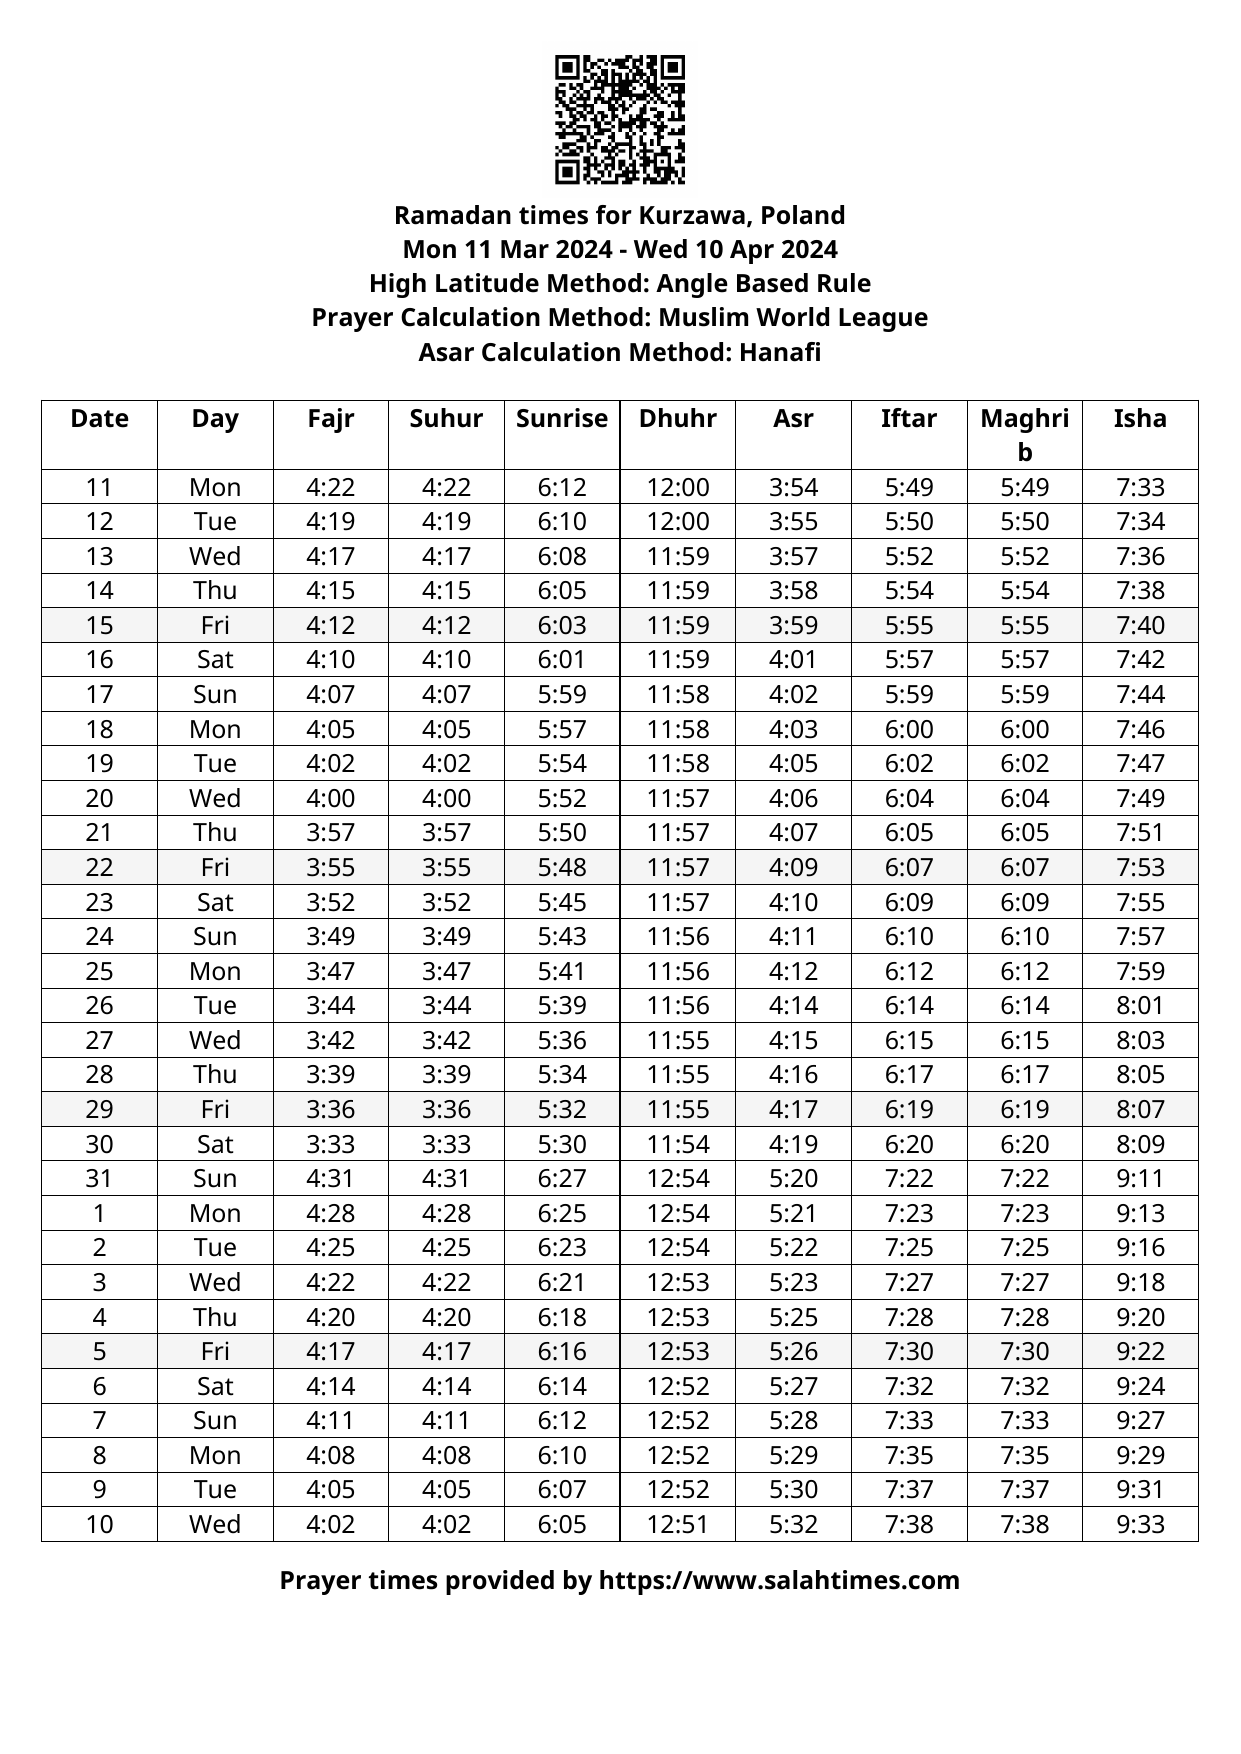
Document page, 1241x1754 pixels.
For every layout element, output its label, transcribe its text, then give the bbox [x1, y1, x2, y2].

table_cell Thu [158, 1300, 273, 1333]
table_cell 6:21 [505, 1265, 619, 1299]
table_cell 5:57 [968, 643, 1082, 676]
table_cell Mon [158, 712, 273, 745]
table_cell 8:09 [1083, 1127, 1198, 1160]
table_header Sunrise [505, 401, 619, 469]
table_cell 11:59 [621, 643, 735, 676]
table_cell 7:32 [852, 1369, 967, 1402]
table_cell 30 [42, 1127, 157, 1160]
table_cell 11:58 [621, 746, 735, 780]
table_cell 3:36 [389, 1092, 504, 1126]
table_cell 6:00 [852, 712, 967, 745]
table_cell 6:14 [505, 1369, 619, 1402]
table_cell 4:14 [274, 1369, 388, 1402]
table_cell 11:57 [621, 816, 735, 849]
table_cell 6:07 [852, 850, 967, 884]
table_cell 6:16 [505, 1334, 619, 1368]
table_cell 3:58 [736, 574, 851, 607]
table_cell 6:03 [505, 608, 619, 642]
table_cell 4:10 [736, 885, 851, 918]
table_cell 6:14 [852, 989, 967, 1022]
table_cell 3:47 [274, 954, 388, 987]
table_cell 4:17 [274, 539, 388, 572]
table_cell 15 [42, 608, 157, 642]
table_cell 5:21 [736, 1196, 851, 1229]
table_cell 5:59 [505, 677, 619, 711]
table_cell 4:08 [274, 1438, 388, 1472]
table_cell 7:27 [968, 1265, 1082, 1299]
table_cell 11:57 [621, 781, 735, 814]
table_cell 4:17 [274, 1334, 388, 1368]
table_cell 7:37 [968, 1473, 1082, 1506]
table_cell 6:10 [505, 504, 619, 538]
table_cell 7:25 [852, 1231, 967, 1264]
table_cell 7:30 [852, 1334, 967, 1368]
table_cell 4:00 [389, 781, 504, 814]
table_cell 4:07 [274, 677, 388, 711]
table_cell 5:30 [736, 1473, 851, 1506]
table_cell 3 [42, 1265, 157, 1299]
table_cell 6:05 [852, 816, 967, 849]
table_cell 4:05 [736, 746, 851, 780]
table_cell 11:59 [621, 539, 735, 572]
table_cell 4:00 [274, 781, 388, 814]
table_cell Tue [158, 1473, 273, 1506]
table_cell 5:39 [505, 989, 619, 1022]
table_cell 4:02 [736, 677, 851, 711]
table_cell Mon [158, 1196, 273, 1229]
table_cell 4:07 [736, 816, 851, 849]
table_cell 3:33 [389, 1127, 504, 1160]
table_cell 6:05 [505, 574, 619, 607]
table_cell 6:00 [968, 712, 1082, 745]
table_cell 4:10 [274, 643, 388, 676]
table_cell 5:54 [505, 746, 619, 780]
table_cell 6:12 [852, 954, 967, 987]
table_cell 4:28 [389, 1196, 504, 1229]
table_cell 4:17 [389, 539, 504, 572]
table_cell 6:12 [968, 954, 1082, 987]
table_cell 4:19 [736, 1127, 851, 1160]
table_cell 5:52 [968, 539, 1082, 572]
table_cell 7:30 [968, 1334, 1082, 1368]
table_cell 6:04 [852, 781, 967, 814]
table_cell 6:12 [505, 1404, 619, 1437]
table_cell 6:09 [968, 885, 1082, 918]
table_header Fajr [274, 401, 388, 469]
table_cell 9:24 [1083, 1369, 1198, 1402]
table_cell 7:53 [1083, 850, 1198, 884]
table_cell 7:35 [852, 1438, 967, 1472]
table_cell 5:27 [736, 1369, 851, 1402]
table_cell 6:14 [968, 989, 1082, 1022]
table_cell 3:39 [274, 1058, 388, 1091]
table_cell Wed [158, 1023, 273, 1057]
table_cell 4:11 [736, 919, 851, 953]
table_cell Wed [158, 1507, 273, 1541]
table_cell 7:59 [1083, 954, 1198, 987]
table_cell 3:55 [389, 850, 504, 884]
table_cell 6:17 [968, 1058, 1082, 1091]
table_cell 5:32 [505, 1092, 619, 1126]
table_cell 6:07 [968, 850, 1082, 884]
table_header Day [158, 401, 273, 469]
table_cell 7:37 [852, 1473, 967, 1506]
table_cell 4:17 [736, 1092, 851, 1126]
table_cell Sun [158, 677, 273, 711]
table_cell 5:28 [736, 1404, 851, 1437]
table_cell 2 [42, 1231, 157, 1264]
table_cell 7:47 [1083, 746, 1198, 780]
table_cell 9:29 [1083, 1438, 1198, 1472]
table_cell 6:27 [505, 1161, 619, 1195]
table_cell 4:02 [389, 746, 504, 780]
table_cell 23 [42, 885, 157, 918]
table_cell 9:13 [1083, 1196, 1198, 1229]
table_cell 11:58 [621, 712, 735, 745]
table_cell 12:00 [621, 470, 735, 503]
table_cell 9:22 [1083, 1334, 1198, 1368]
table_cell 3:57 [389, 816, 504, 849]
table_cell 12 [42, 504, 157, 538]
table_cell 14 [42, 574, 157, 607]
table_cell 6:02 [852, 746, 967, 780]
table_cell 5:50 [852, 504, 967, 538]
text Mon 11 Mar 2024 - Wed 10 Apr 2024 [42, 232, 1198, 266]
table_cell 8:03 [1083, 1023, 1198, 1057]
table_cell 4:15 [736, 1023, 851, 1057]
table_cell Wed [158, 781, 273, 814]
table_cell 16 [42, 643, 157, 676]
table_cell Sat [158, 1369, 273, 1402]
table_cell 1 [42, 1196, 157, 1229]
table_cell 3:52 [389, 885, 504, 918]
table_cell Wed [158, 539, 273, 572]
table_cell 4:14 [389, 1369, 504, 1402]
text Prayer Calculation Method: Muslim World League [42, 300, 1198, 334]
table_cell 3:54 [736, 470, 851, 503]
table_cell 7:27 [852, 1265, 967, 1299]
table_cell 4:11 [389, 1404, 504, 1437]
table_cell 9:31 [1083, 1473, 1198, 1506]
table_cell 3:52 [274, 885, 388, 918]
table_cell Mon [158, 470, 273, 503]
table_cell 11:59 [621, 574, 735, 607]
table_cell 9:20 [1083, 1300, 1198, 1333]
table_cell 11:55 [621, 1023, 735, 1057]
table_cell 3:33 [274, 1127, 388, 1160]
table_cell Wed [158, 1265, 273, 1299]
table_cell 11:56 [621, 919, 735, 953]
table_cell 12:54 [621, 1196, 735, 1229]
table_cell Sat [158, 643, 273, 676]
table_cell 21 [42, 816, 157, 849]
text Prayer times provided by https://www.salahtimes.com [42, 1563, 1198, 1597]
table_cell 4:05 [274, 712, 388, 745]
table_cell 11:56 [621, 954, 735, 987]
table_cell Mon [158, 954, 273, 987]
table_cell 4:28 [274, 1196, 388, 1229]
table_cell Sun [158, 1404, 273, 1437]
table_cell 4:06 [736, 781, 851, 814]
table_cell 31 [42, 1161, 157, 1195]
table_cell 3:57 [274, 816, 388, 849]
table_cell 4:19 [274, 504, 388, 538]
table_cell 4:10 [389, 643, 504, 676]
table_cell 5:52 [505, 781, 619, 814]
table_cell Thu [158, 1058, 273, 1091]
table_cell 4:22 [389, 470, 504, 503]
table_cell 3:55 [274, 850, 388, 884]
table_cell 7:57 [1083, 919, 1198, 953]
table_cell 9:33 [1083, 1507, 1198, 1541]
table_header Dhuhr [621, 401, 735, 469]
table_cell 4:02 [274, 1507, 388, 1541]
table_cell 12:54 [621, 1161, 735, 1195]
table_cell 5:36 [505, 1023, 619, 1057]
table_cell 7:38 [852, 1507, 967, 1541]
table_cell 7:28 [968, 1300, 1082, 1333]
table_cell 4:11 [274, 1404, 388, 1437]
table_cell 24 [42, 919, 157, 953]
table_cell 6:10 [852, 919, 967, 953]
table_cell 4:22 [389, 1265, 504, 1299]
table_cell 5:45 [505, 885, 619, 918]
table_cell 7:22 [968, 1161, 1082, 1195]
table_cell 8:07 [1083, 1092, 1198, 1126]
table_cell 5:20 [736, 1161, 851, 1195]
table_cell 4:22 [274, 470, 388, 503]
table_cell 5:48 [505, 850, 619, 884]
table_cell 5:29 [736, 1438, 851, 1472]
text High Latitude Method: Angle Based Rule [42, 266, 1198, 300]
table_cell 5 [42, 1334, 157, 1368]
table_cell 8:05 [1083, 1058, 1198, 1091]
table_cell 6:02 [968, 746, 1082, 780]
table_cell 6:08 [505, 539, 619, 572]
table_cell 9:27 [1083, 1404, 1198, 1437]
table_cell 26 [42, 989, 157, 1022]
table_cell Tue [158, 1231, 273, 1264]
table_cell 7:55 [1083, 885, 1198, 918]
table_cell 29 [42, 1092, 157, 1126]
table_cell 5:52 [852, 539, 967, 572]
table_cell 4:20 [389, 1300, 504, 1333]
table_cell Fri [158, 1092, 273, 1126]
table_cell 5:32 [736, 1507, 851, 1541]
table_cell 4:08 [389, 1438, 504, 1472]
table_cell 12:54 [621, 1231, 735, 1264]
table_cell 3:55 [736, 504, 851, 538]
table_cell 12:52 [621, 1404, 735, 1437]
table_header Date [42, 401, 157, 469]
table_cell 6:09 [852, 885, 967, 918]
table_cell Sun [158, 919, 273, 953]
table_cell 12:52 [621, 1369, 735, 1402]
table_cell 4:22 [274, 1265, 388, 1299]
table_cell 6:20 [852, 1127, 967, 1160]
table_cell 4:19 [389, 504, 504, 538]
table_cell 6:19 [968, 1092, 1082, 1126]
table_cell 4:12 [736, 954, 851, 987]
table_cell 5:55 [852, 608, 967, 642]
table_cell 5:41 [505, 954, 619, 987]
table_cell 7:44 [1083, 677, 1198, 711]
text Asar Calculation Method: Hanafi [42, 334, 1198, 368]
table_cell 4:25 [389, 1231, 504, 1264]
table_cell 5:54 [968, 574, 1082, 607]
table_cell 4:03 [736, 712, 851, 745]
table_header Suhur [389, 401, 504, 469]
table_cell 7:35 [968, 1438, 1082, 1472]
table_cell 5:59 [852, 677, 967, 711]
table_cell 5:23 [736, 1265, 851, 1299]
table_cell 6:12 [505, 470, 619, 503]
table_cell 20 [42, 781, 157, 814]
table_cell 11:59 [621, 608, 735, 642]
table_cell 22 [42, 850, 157, 884]
table_cell 12:53 [621, 1265, 735, 1299]
table_cell 6:01 [505, 643, 619, 676]
table_header Asr [736, 401, 851, 469]
table_cell Sat [158, 1127, 273, 1160]
table_cell 12:52 [621, 1473, 735, 1506]
table_cell 4:15 [389, 574, 504, 607]
table_cell 11:55 [621, 1092, 735, 1126]
table_cell 4:12 [389, 608, 504, 642]
table_cell 4:14 [736, 989, 851, 1022]
table_cell 12:52 [621, 1438, 735, 1472]
table_cell 11:55 [621, 1058, 735, 1091]
table_cell 7:22 [852, 1161, 967, 1195]
table_cell 19 [42, 746, 157, 780]
table_cell 6:05 [505, 1507, 619, 1541]
table_cell Thu [158, 816, 273, 849]
table_cell 5:55 [968, 608, 1082, 642]
table_cell 3:49 [274, 919, 388, 953]
table_cell 11:57 [621, 850, 735, 884]
table_cell Thu [158, 574, 273, 607]
table_cell 6:20 [968, 1127, 1082, 1160]
table_cell 5:57 [505, 712, 619, 745]
table_cell 5:57 [852, 643, 967, 676]
table_cell 5:43 [505, 919, 619, 953]
table_cell Tue [158, 504, 273, 538]
table_cell 8 [42, 1438, 157, 1472]
table_cell 3:57 [736, 539, 851, 572]
table_cell 10 [42, 1507, 157, 1541]
table_cell 13 [42, 539, 157, 572]
table_cell 7:32 [968, 1369, 1082, 1402]
table_cell 9:11 [1083, 1161, 1198, 1195]
table_cell 5:59 [968, 677, 1082, 711]
table_cell 3:42 [389, 1023, 504, 1057]
table_cell 12:51 [621, 1507, 735, 1541]
table_cell 7:23 [852, 1196, 967, 1229]
table_cell 7:42 [1083, 643, 1198, 676]
table_cell 5:34 [505, 1058, 619, 1091]
picture [542, 41, 699, 198]
table_cell 11:56 [621, 989, 735, 1022]
table_cell 7:25 [968, 1231, 1082, 1264]
table_cell 12:00 [621, 504, 735, 538]
table_cell 5:50 [505, 816, 619, 849]
table_cell 17 [42, 677, 157, 711]
table_cell 5:50 [968, 504, 1082, 538]
table_cell 7:33 [852, 1404, 967, 1437]
table_cell 6:10 [968, 919, 1082, 953]
table_cell 7:36 [1083, 539, 1198, 572]
table_cell 6:15 [852, 1023, 967, 1057]
table_cell 6 [42, 1369, 157, 1402]
table_cell 6:07 [505, 1473, 619, 1506]
table_cell 7 [42, 1404, 157, 1437]
table_cell Fri [158, 1334, 273, 1368]
table_cell 3:59 [736, 608, 851, 642]
table_cell 6:15 [968, 1023, 1082, 1057]
table_cell 7:46 [1083, 712, 1198, 745]
table_cell 9 [42, 1473, 157, 1506]
table_cell 5:49 [852, 470, 967, 503]
table_cell 25 [42, 954, 157, 987]
table_cell Mon [158, 1438, 273, 1472]
table_cell 4:02 [274, 746, 388, 780]
table_cell 11:54 [621, 1127, 735, 1160]
text Ramadan times for Kurzawa, Poland [42, 198, 1198, 232]
table_cell 9:16 [1083, 1231, 1198, 1264]
table_cell 3:47 [389, 954, 504, 987]
table_cell 3:44 [274, 989, 388, 1022]
table_cell 12:53 [621, 1334, 735, 1368]
table_cell 5:22 [736, 1231, 851, 1264]
table_cell Fri [158, 608, 273, 642]
table_cell 6:10 [505, 1438, 619, 1472]
table_cell 4:12 [274, 608, 388, 642]
table_cell 4:20 [274, 1300, 388, 1333]
table_cell 3:49 [389, 919, 504, 953]
table_cell 4:02 [389, 1507, 504, 1541]
table_cell 4:25 [274, 1231, 388, 1264]
table_header Isha [1083, 401, 1198, 469]
table_cell 9:18 [1083, 1265, 1198, 1299]
table_cell 8:01 [1083, 989, 1198, 1022]
table_cell 7:38 [1083, 574, 1198, 607]
table_cell 7:23 [968, 1196, 1082, 1229]
table_cell 4:16 [736, 1058, 851, 1091]
table_cell 5:30 [505, 1127, 619, 1160]
table_cell 4 [42, 1300, 157, 1333]
table_header Iftar [852, 401, 967, 469]
table_cell 7:51 [1083, 816, 1198, 849]
table_cell Tue [158, 746, 273, 780]
table_cell 27 [42, 1023, 157, 1057]
table_cell 28 [42, 1058, 157, 1091]
table_cell 5:49 [968, 470, 1082, 503]
table_cell 6:25 [505, 1196, 619, 1229]
table_cell 4:31 [389, 1161, 504, 1195]
table_cell 4:17 [389, 1334, 504, 1368]
table_cell 6:05 [968, 816, 1082, 849]
table_cell Sun [158, 1161, 273, 1195]
table_cell 4:01 [736, 643, 851, 676]
table_cell 7:33 [968, 1404, 1082, 1437]
table_cell Fri [158, 850, 273, 884]
table_cell 6:19 [852, 1092, 967, 1126]
table_cell 6:17 [852, 1058, 967, 1091]
table_header Maghrib [968, 401, 1082, 469]
table_cell 3:39 [389, 1058, 504, 1091]
table_cell 7:40 [1083, 608, 1198, 642]
table_cell 3:36 [274, 1092, 388, 1126]
table_cell 12:53 [621, 1300, 735, 1333]
table_cell Tue [158, 989, 273, 1022]
table_cell 4:09 [736, 850, 851, 884]
table_cell 4:15 [274, 574, 388, 607]
table_cell 7:33 [1083, 470, 1198, 503]
table_cell 7:49 [1083, 781, 1198, 814]
table_cell 7:38 [968, 1507, 1082, 1541]
table_cell 18 [42, 712, 157, 745]
table_cell 6:18 [505, 1300, 619, 1333]
table_cell 4:07 [389, 677, 504, 711]
table_cell 11:58 [621, 677, 735, 711]
table_cell 3:44 [389, 989, 504, 1022]
table_cell 5:25 [736, 1300, 851, 1333]
table_cell 7:34 [1083, 504, 1198, 538]
table_cell 5:54 [852, 574, 967, 607]
table_cell 4:31 [274, 1161, 388, 1195]
table_cell 7:28 [852, 1300, 967, 1333]
table_cell 6:04 [968, 781, 1082, 814]
table_cell 4:05 [389, 1473, 504, 1506]
table_cell 5:26 [736, 1334, 851, 1368]
table_cell 4:05 [274, 1473, 388, 1506]
table_cell Sat [158, 885, 273, 918]
table_cell 11:57 [621, 885, 735, 918]
table_cell 3:42 [274, 1023, 388, 1057]
table_cell 11 [42, 470, 157, 503]
table_cell 4:05 [389, 712, 504, 745]
table_cell 6:23 [505, 1231, 619, 1264]
